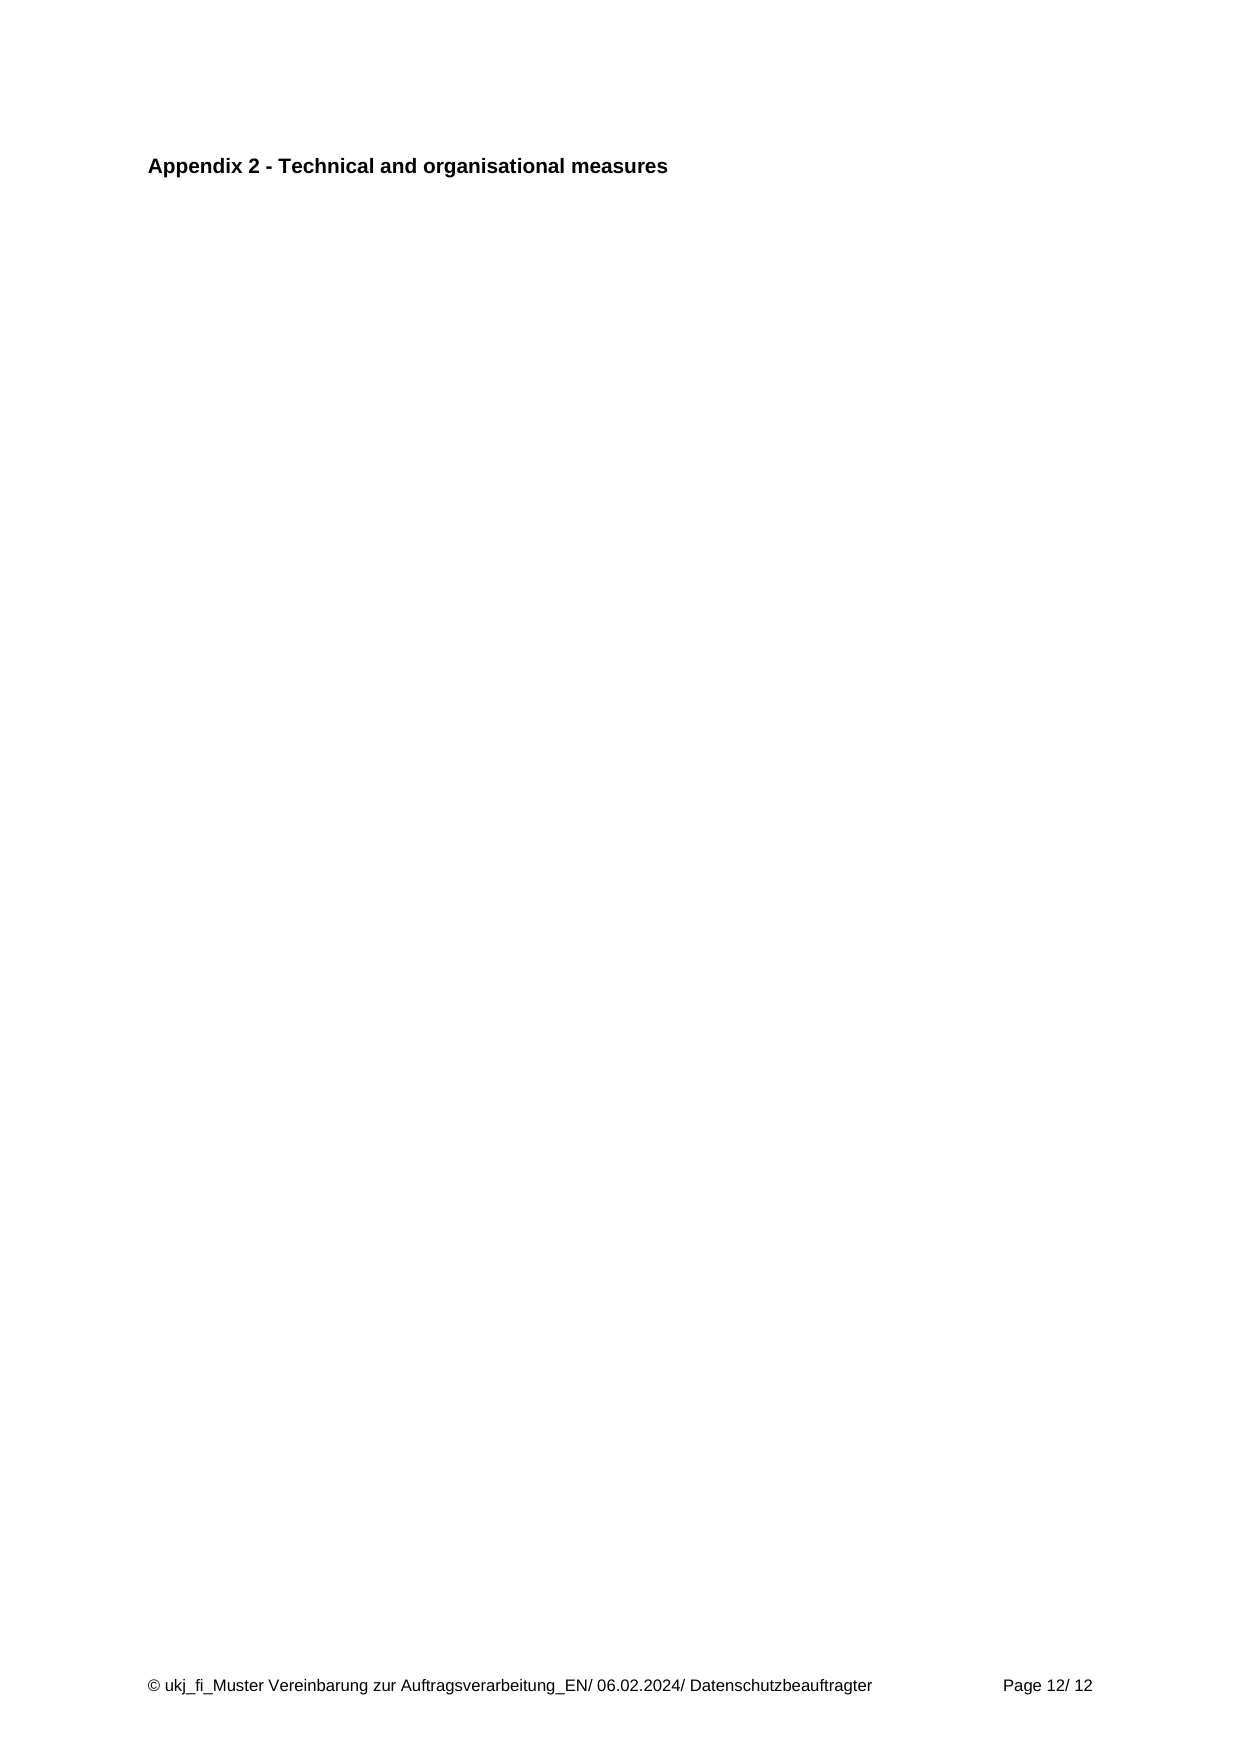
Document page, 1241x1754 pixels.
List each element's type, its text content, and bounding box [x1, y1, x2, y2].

text Appendix 2 - Technical and organisational measures [148, 154, 1092, 178]
